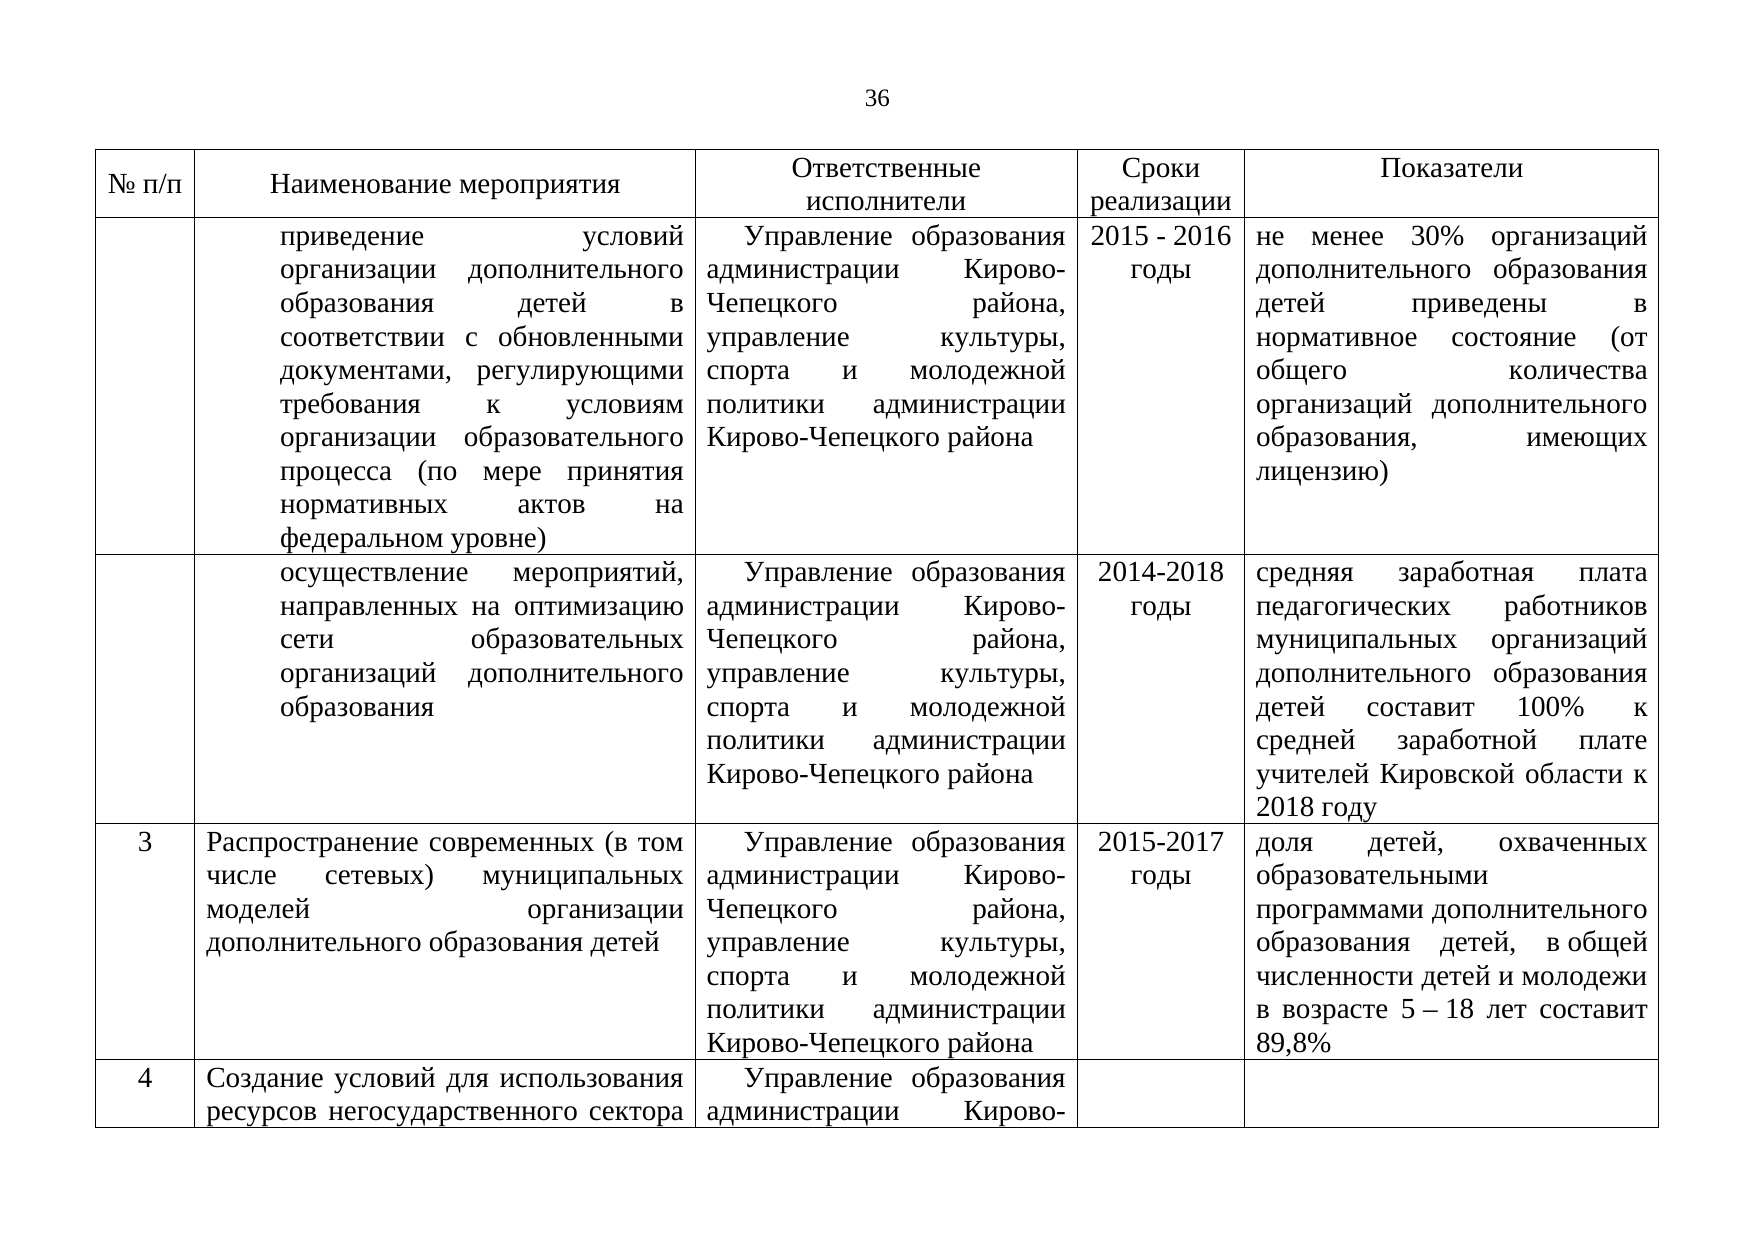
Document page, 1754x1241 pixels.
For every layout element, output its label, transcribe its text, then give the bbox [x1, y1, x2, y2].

table_header Показатели [1245, 150, 1658, 217]
table_cell [1245, 1060, 1658, 1127]
table_cell приведение условий организации дополнительного образования детей в соответствии с обновленными документами, регулирующими требования к условиям организации образовательного процесса (по мере принятия нормативных актов на федеральном уровне) [195, 218, 695, 553]
table_cell [96, 218, 194, 553]
table_header Ответственные исполнители [696, 150, 1077, 217]
table_cell Распространение современных (в том числе сетевых) муниципальных моделей организации дополнительного образования детей [195, 824, 695, 1059]
table_header Сроки реализации [1078, 150, 1244, 217]
table_cell 2015-2017 годы [1078, 824, 1244, 1059]
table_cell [696, 1060, 1077, 1127]
table_cell 4 [96, 1060, 194, 1127]
table_header Наименование мероприятия [195, 150, 695, 217]
table_cell не менее 30% организаций дополнительного образования детей приведены в нормативное состояние (от общего количества организаций дополнительного образования, имеющих лицензию) [1245, 218, 1658, 553]
table_cell 3 [96, 824, 194, 1059]
table_cell средняя заработная плата педагогических работников муниципальных организаций дополнительного образования детей составит 100% к средней заработной плате учителей Кировской области к 2018 году [1245, 555, 1658, 823]
table_header № п/п [96, 150, 194, 217]
table_cell [1078, 1060, 1244, 1127]
table_cell осуществление мероприятий, направленных на оптимизацию сети образовательных организаций дополнительного образования [195, 555, 695, 823]
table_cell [696, 218, 1077, 553]
table_cell [96, 555, 194, 823]
table_cell 2015 - 2016 годы [1078, 218, 1244, 553]
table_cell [195, 1060, 695, 1127]
table_cell 2014-2018 годы [1078, 555, 1244, 823]
table_cell доля детей, охваченных образовательными программами дополнительного образования детей, в общей численности детей и молодежи в возрасте 5 – 18 лет составит 89,8% [1245, 824, 1658, 1059]
